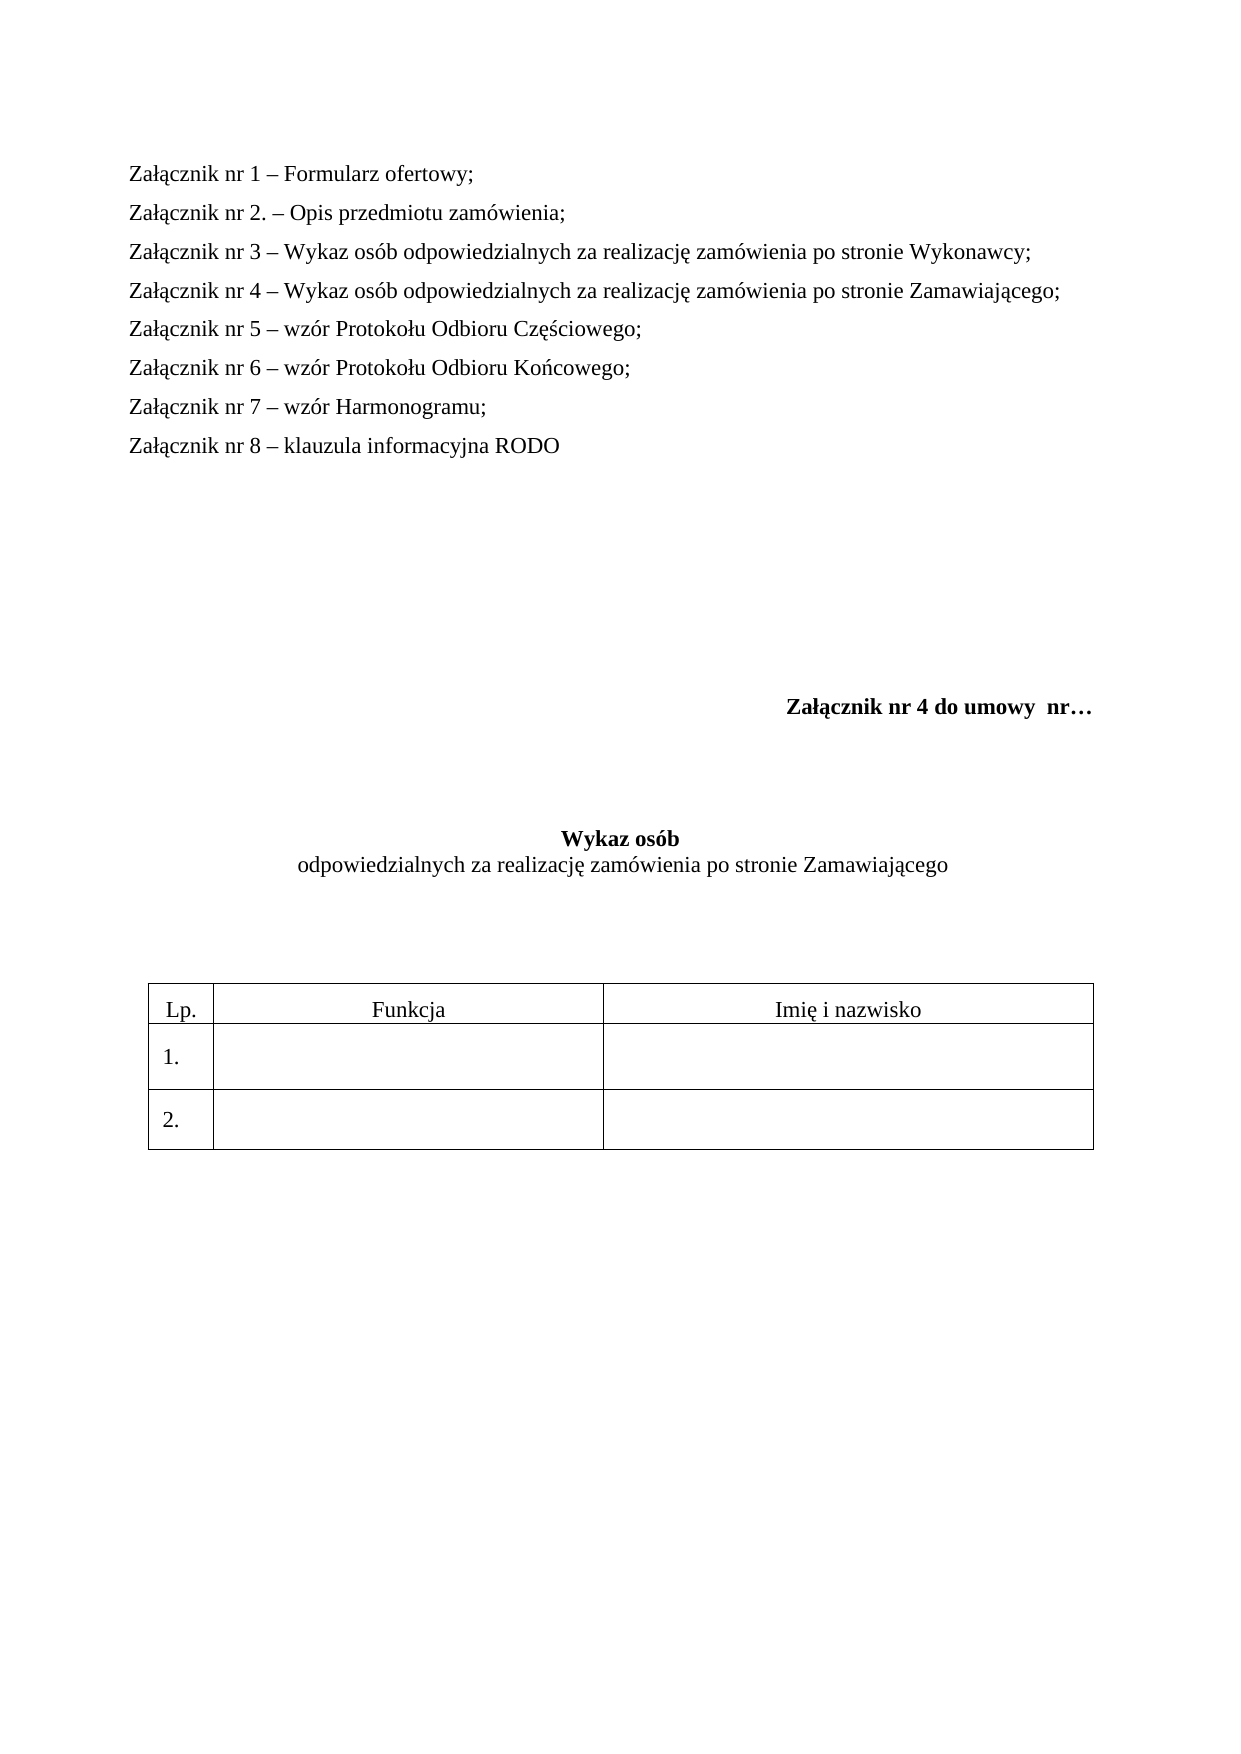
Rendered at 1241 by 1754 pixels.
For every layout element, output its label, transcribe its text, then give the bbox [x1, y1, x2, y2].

table_header Lp. [149, 984, 213, 1023]
table_cell [604, 1024, 1093, 1089]
table_header Załącznik nr 1 – Formularz ofertowy; Załącznik nr 2. – Opis przedmiotu zamówienia; [118, 148, 1092, 225]
table_cell [214, 1024, 603, 1089]
table_cell [604, 1090, 1093, 1149]
text Wykaz osób [148, 825, 1093, 851]
table_cell [214, 1090, 603, 1149]
table_cell Załącznik nr 6 – wzór Protokołu Odbioru Końcowego; Załącznik nr 7 – wzór Harmonogramu; Załącznik nr 8 – klauzula informacyjna RODO [118, 342, 1092, 614]
table_cell Załącznik nr 4 – Wykaz osób odpowiedzialnych za realizację zamówienia po stronie Zamawiającego; [118, 264, 1092, 303]
text Załącznik nr 4 do umowy nr… [148, 693, 1093, 719]
table_cell [149, 1024, 213, 1089]
table_cell [149, 1090, 213, 1149]
table_cell Załącznik nr 5 – wzór Protokołu Odbioru Częściowego; [118, 303, 1092, 342]
table_header Imię i nazwisko [604, 984, 1093, 1023]
table_header Funkcja [214, 984, 603, 1023]
table_cell Załącznik nr 3 – Wykaz osób odpowiedzialnych za realizację zamówienia po stronie Wykonawcy; [118, 225, 1092, 264]
text odpowiedzialnych za realizację zamówienia po stronie Zamawiającego [148, 851, 1093, 877]
